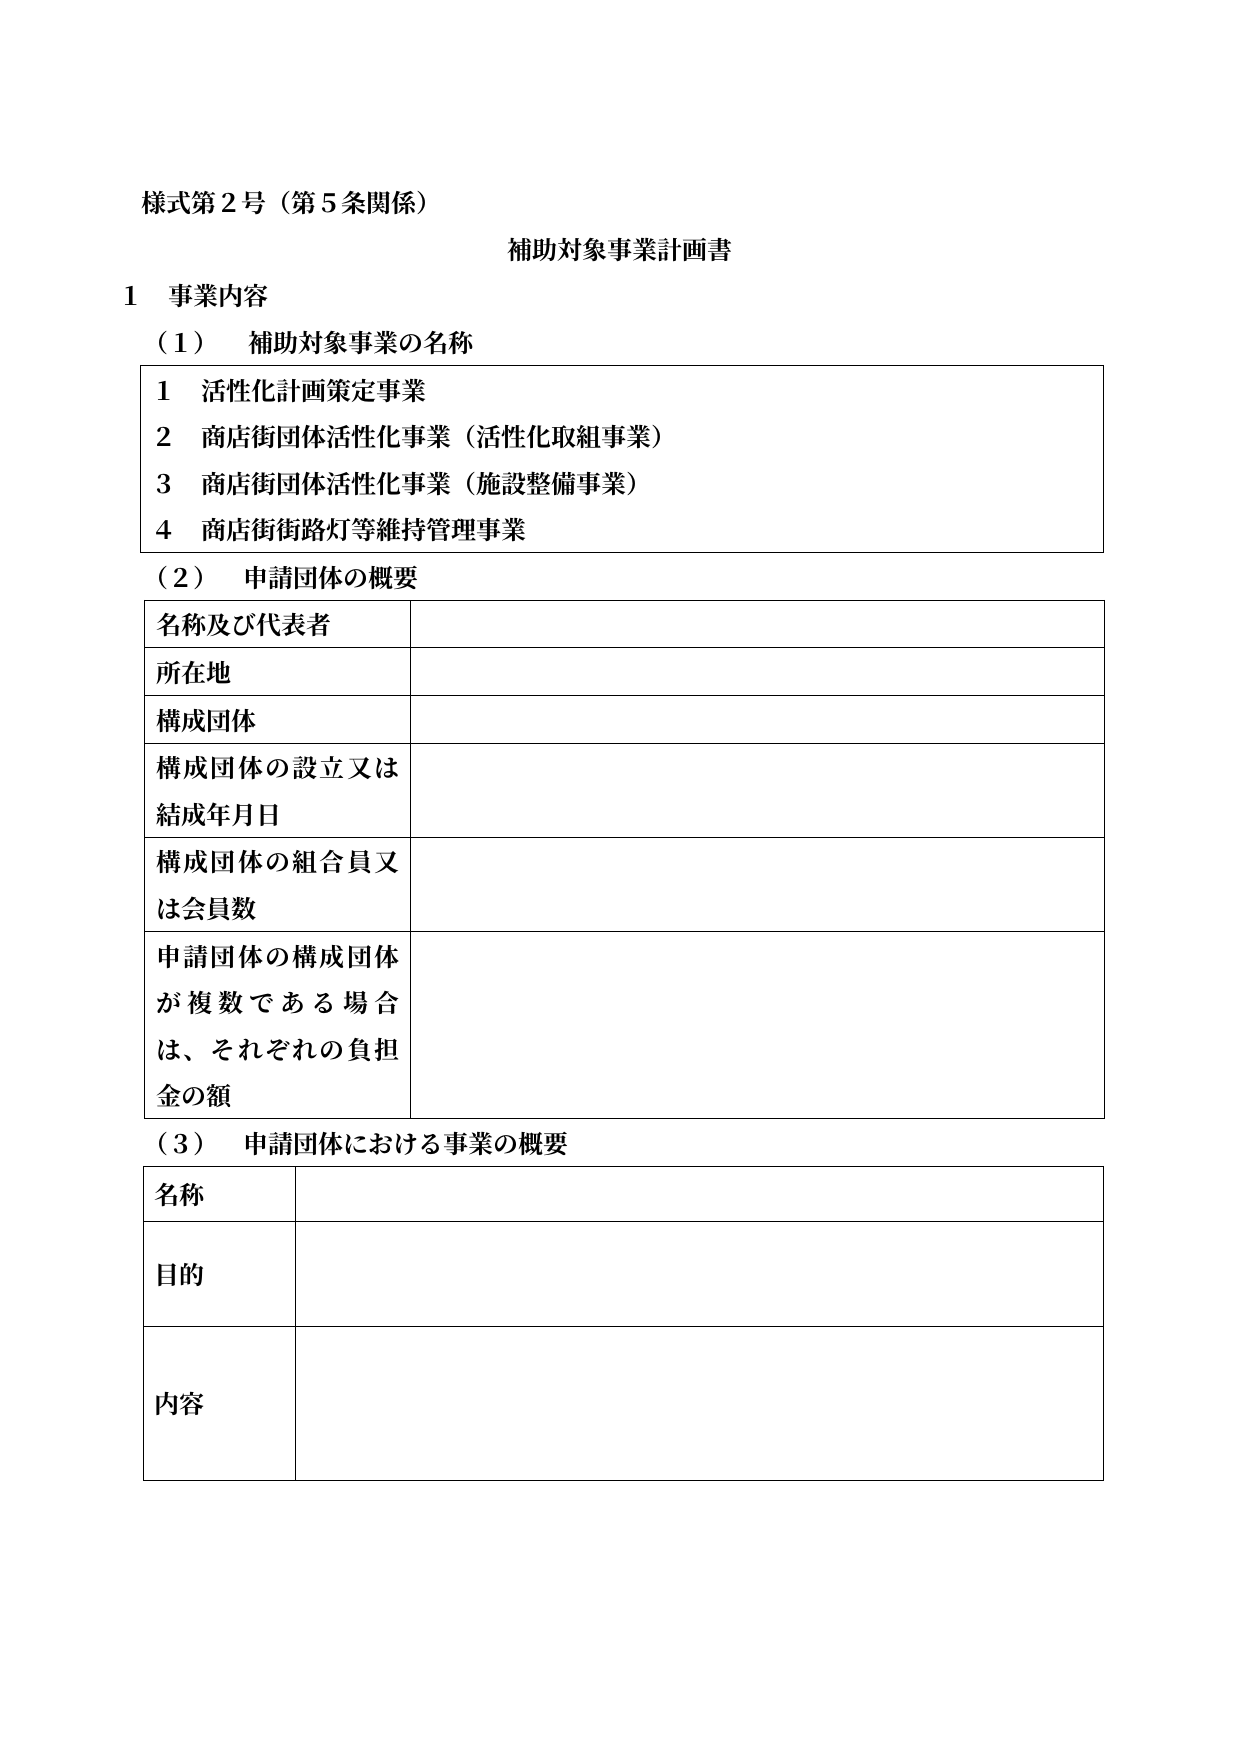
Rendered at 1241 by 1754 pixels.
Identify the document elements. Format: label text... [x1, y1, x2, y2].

table_cell [411, 932, 1104, 1118]
text （２） 申請団体の概要 [118, 553, 1122, 600]
list 補助対象事業の名称 [143, 318, 1122, 365]
table_cell [296, 1222, 1103, 1326]
table_cell 内容 [144, 1327, 295, 1479]
table_cell [411, 744, 1104, 837]
table_header 名称 [144, 1167, 295, 1221]
table_cell [411, 648, 1104, 695]
table_cell 申請団体の構成団体が複数である場合は、それぞれの負担金の額 [145, 932, 410, 1118]
text 様式第２号（第５条関係） [142, 178, 1122, 225]
text １ 事業内容 [118, 272, 1122, 318]
table_cell 目的 [144, 1222, 295, 1326]
text （３） 申請団体における事業の概要 [118, 1119, 1122, 1166]
text 補助対象事業計画書 [118, 225, 1122, 272]
table_header 名称及び代表者 [145, 601, 410, 647]
table_cell 構成団体の組合員又は会員数 [145, 838, 410, 931]
table_cell [411, 838, 1104, 931]
table_cell 構成団体 [145, 696, 410, 742]
table_cell [296, 1327, 1103, 1479]
table_header １ 活性化計画策定事業 ２ 商店街団体活性化事業（活性化取組事業） ３ 商店街団体活性化事業（施設整備事業） ４ 商店街街路灯等維持管理事業 [141, 366, 1103, 552]
table_cell [411, 696, 1104, 742]
table_header [411, 601, 1104, 647]
table_header [296, 1167, 1103, 1221]
table_cell 構成団体の設立又は結成年月日 [145, 744, 410, 837]
table_cell 所在地 [145, 648, 410, 695]
